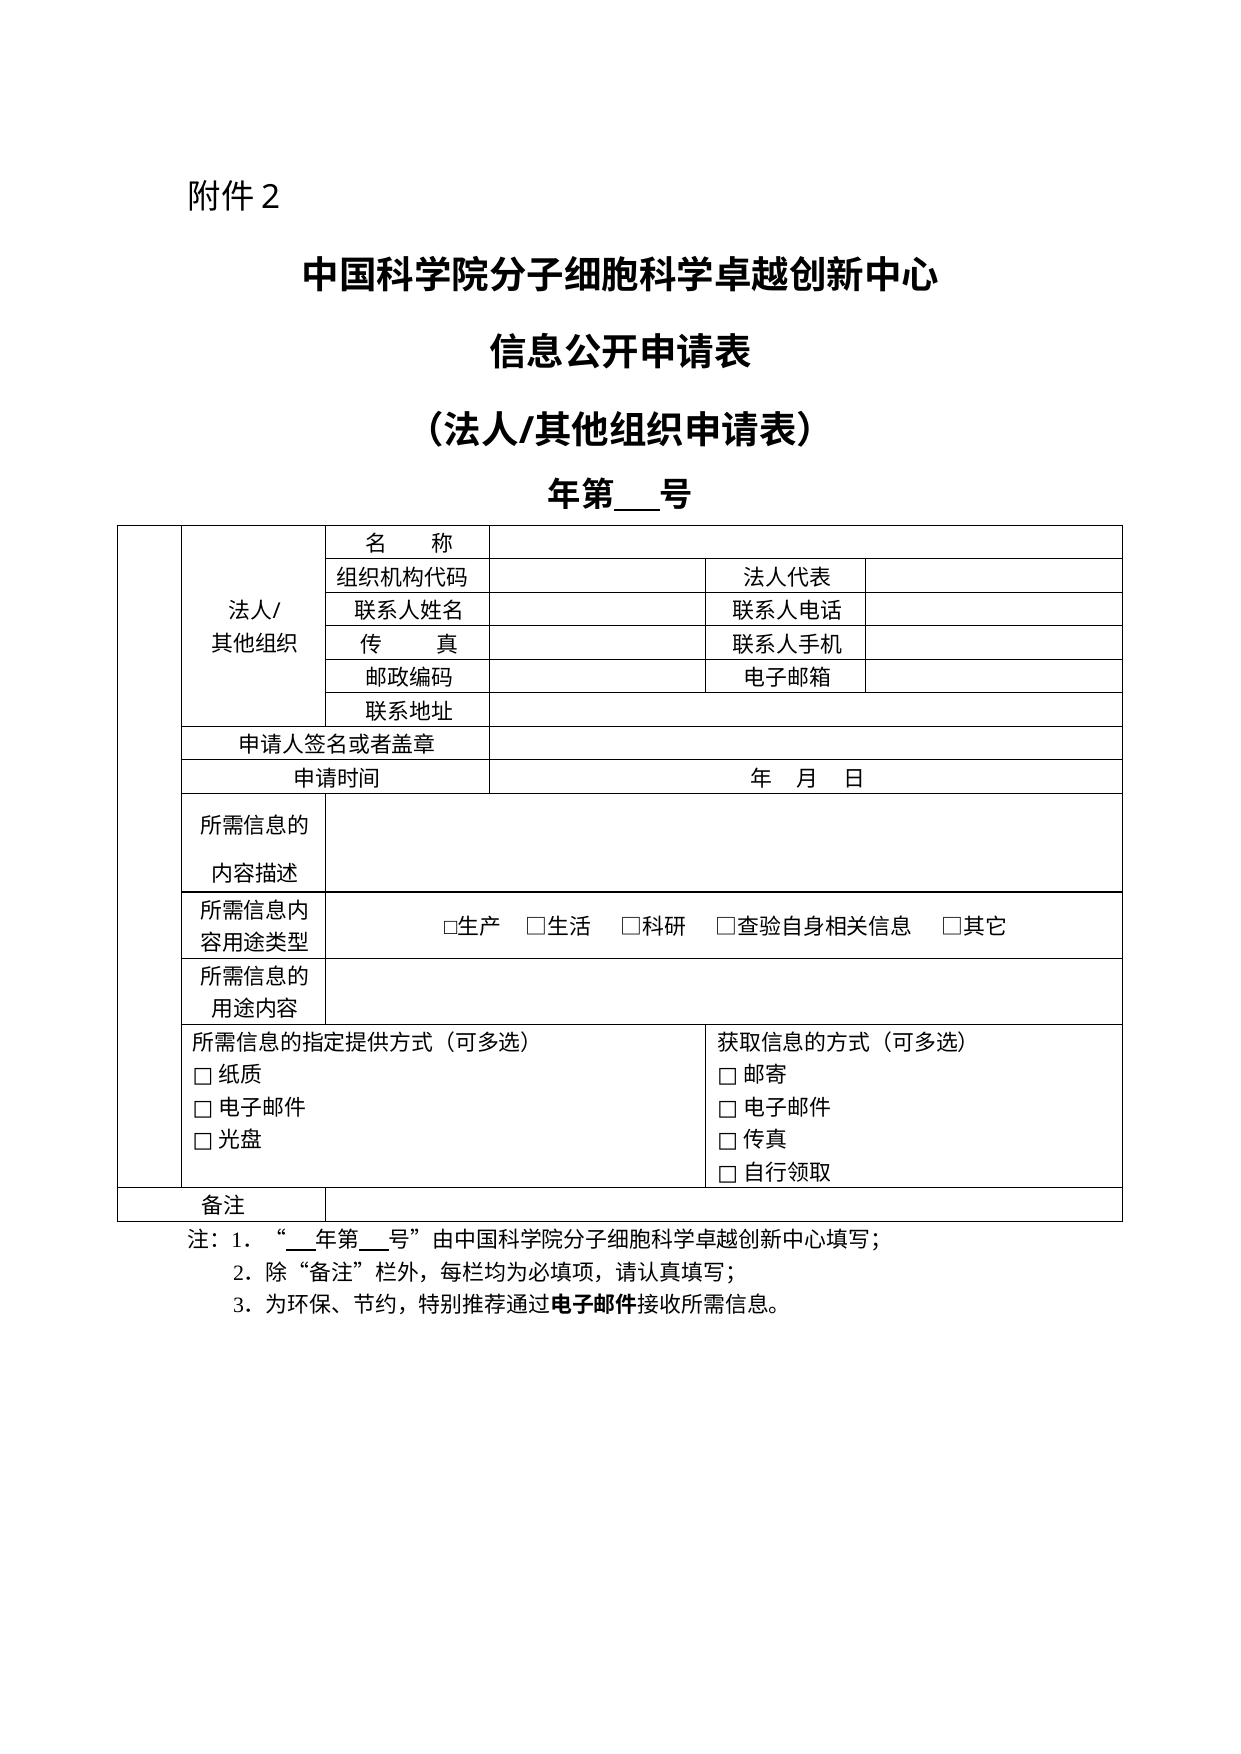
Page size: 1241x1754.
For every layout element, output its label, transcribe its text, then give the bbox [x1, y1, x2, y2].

table_cell 年 月 日 [490, 760, 1122, 793]
text 2．除“备注”栏外，每栏均为必填项，请认真填写； [187, 1254, 1053, 1287]
table_header [118, 526, 181, 1187]
table_cell 申请时间 [182, 760, 489, 793]
text 注：1．“ 年第 号”由中国科学院分子细胞科学卓越创新中心填写； [187, 1222, 1053, 1254]
table_cell 联系地址 [326, 693, 489, 726]
table_cell [490, 693, 1122, 726]
table_cell 联系人手机 [706, 626, 865, 659]
text 附件2 [187, 162, 1053, 227]
text 3．为环保、节约，特别推荐通过电子邮件接收所需信息。 [187, 1287, 1053, 1319]
table_cell [326, 1188, 1122, 1221]
table_cell 联系人姓名 [326, 593, 489, 625]
table_cell 所需信息的指定提供方式（可多选） □ 纸质 □ 电子邮件 □ 光盘 [182, 1025, 705, 1187]
table_cell [490, 660, 705, 692]
text （法人/其他组织申请表） [187, 394, 1053, 459]
table_cell 获取信息的方式（可多选） □ 邮寄 □ 电子邮件 □ 传真 □ 自行领取 [706, 1025, 1122, 1187]
table_cell 申请人签名或者盖章 [182, 727, 489, 759]
table_cell 所需信息内容用途类型 [182, 893, 325, 957]
table_cell 备注 [118, 1188, 325, 1221]
table_cell [490, 727, 1122, 759]
table_cell [866, 660, 1122, 692]
table_cell 联系人电话 [706, 593, 865, 625]
table_cell 电子邮箱 [706, 660, 865, 692]
table_cell 传 真 [326, 626, 489, 659]
table_cell [326, 959, 1122, 1023]
table_cell [490, 593, 705, 625]
table_cell 组织机构代码 [326, 559, 489, 592]
table_cell 法人代表 [706, 559, 865, 592]
table_cell [866, 626, 1122, 659]
text 中国科学院分子细胞科学卓越创新中心 [187, 239, 1053, 304]
table_cell 所需信息的 内容描述 [182, 794, 325, 891]
table_cell □生产 □生活 □科研 □查验自身相关信息 □其它 [326, 893, 1122, 957]
table_cell 邮政编码 [326, 660, 489, 692]
table_cell [490, 559, 705, 592]
table_cell [866, 593, 1122, 625]
table_cell [326, 794, 1122, 891]
table_cell [490, 626, 705, 659]
table_header 名 称 [326, 526, 489, 558]
table_cell 所需信息的用途内容 [182, 959, 325, 1023]
table_cell [866, 559, 1122, 592]
text 信息公开申请表 [187, 317, 1053, 382]
text 年第 号 [187, 459, 1053, 524]
table_header 法人/ 其他组织 [182, 526, 325, 726]
table_header [490, 526, 1122, 558]
